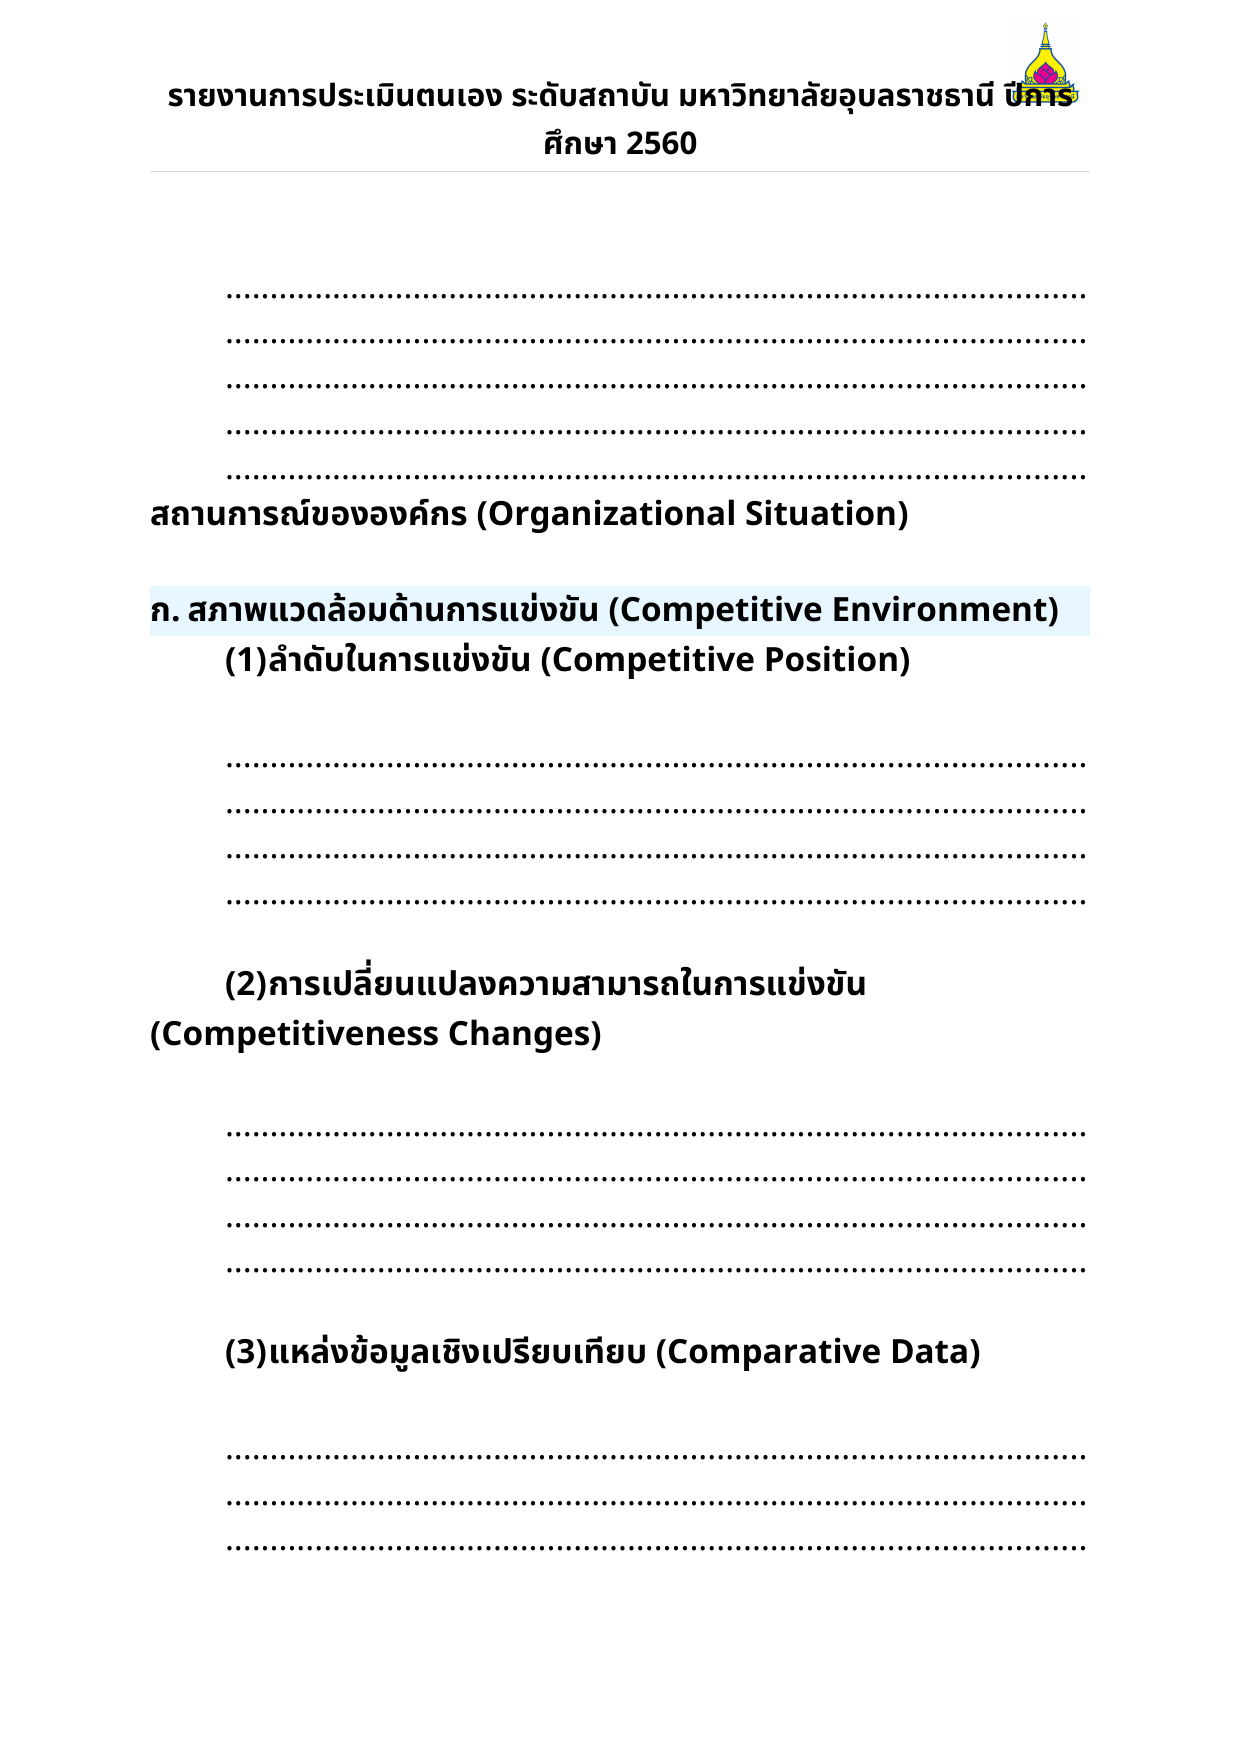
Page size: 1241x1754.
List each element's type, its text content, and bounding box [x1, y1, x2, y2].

list การเปลี่ยนแปลงความสามารถในการแข่งขัน (Competitiveness Changes) [150, 959, 1090, 1055]
list ลำดับในการแข่งขัน (Competitive Position) [150, 636, 1090, 687]
text สถานการณ์ขององค์กร (Organizational Situation) [150, 489, 1090, 540]
picture [1030, 92, 1036, 104]
picture [1010, 21, 1081, 104]
list แหล่งข้อมูลเชิงเปรียบเทียบ (Comparative Data) [150, 1328, 1090, 1378]
list สภาพแวดล้อมด้านการแข่งขัน (Competitive Environment) [150, 586, 1090, 636]
